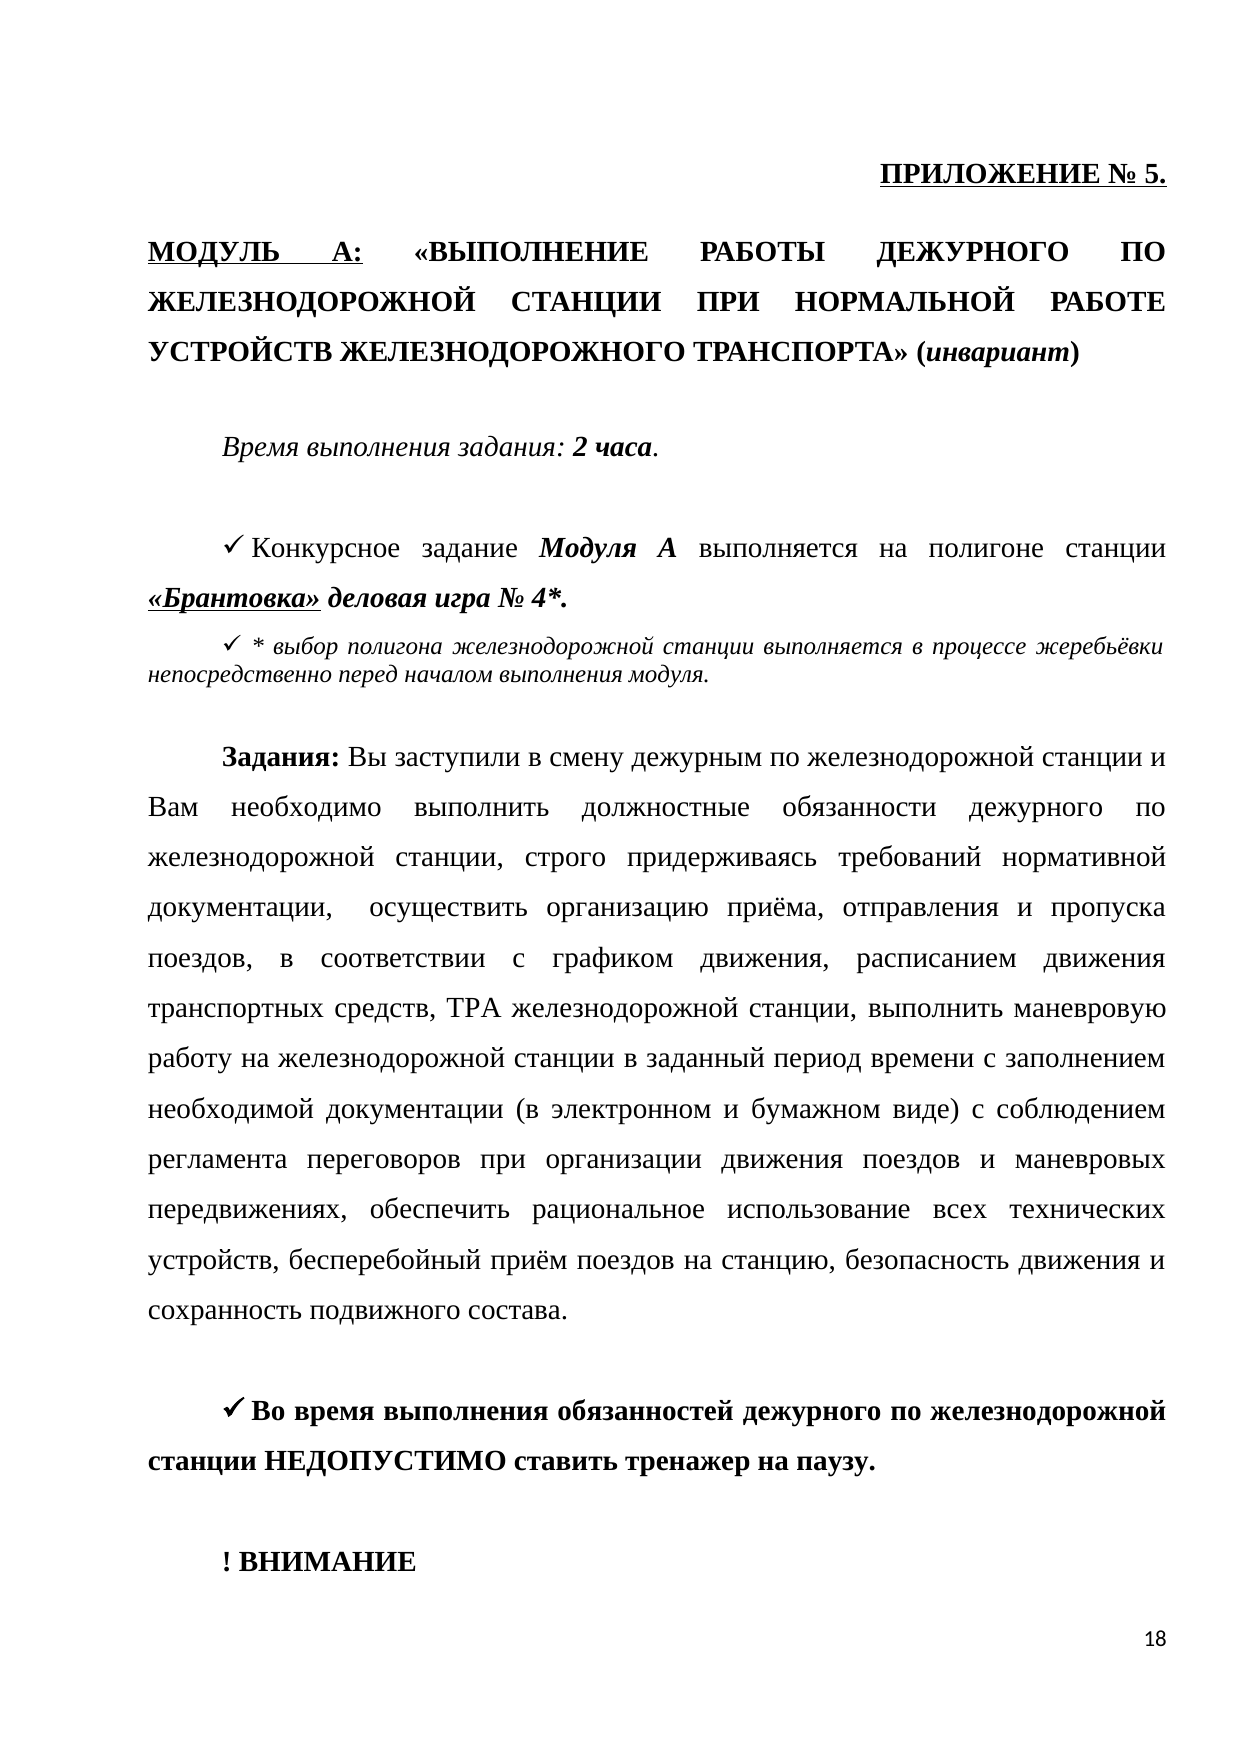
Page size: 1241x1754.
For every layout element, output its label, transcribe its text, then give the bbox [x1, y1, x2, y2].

text ! ВНИМАНИЕ [148, 1544, 1166, 1577]
text МОДУЛЬ А: «ВЫПОЛНЕНИЕ РАБОТЫ ДЕЖУРНОГО ПО ЖЕЛЕЗНОДОРОЖНОЙ СТАНЦИИ ПРИ НОРМАЛЬНОЙ РАБОТЕ УСТРОЙСТВ ЖЕЛЕЗНОДОРОЖНОГО ТРАНСПОРТА» (инвариант) [148, 234, 1166, 368]
text Задания: Вы заступили в смену дежурным по железнодорожной станции и Вам необходимо выполнить должностные обязанности дежурного по железнодорожной станции, строго придерживаясь требований нормативной документации, осуществить организацию приёма, отправления и пропуска поездов, в соответствии с графиком движения, расписанием движения транспортных средств, ТРА железнодорожной станции, выполнить маневровую работу на железнодорожной станции в заданный период времени с заполнением необходимой документации (в электронном и бумажном виде) с соблюдением регламента переговоров при организации движения поездов и маневровых передвижениях, обеспечить рациональное использование всех технических устройств, бесперебойный приём поездов на станцию, безопасность движения и сохранность подвижного состава. [148, 739, 1166, 1326]
list Конкурсное задание Модуля А выполняется на полигоне станции «Брантовка» деловая игра № 4*. [148, 530, 1166, 614]
list Во время выполнения обязанностей дежурного по железнодорожной станции НЕДОПУСТИМО ставить тренажер на паузу. [148, 1393, 1166, 1477]
text ПРИЛОЖЕНИЕ № 5. [148, 157, 1166, 190]
list * выбор полигона железнодорожной станции выполняется в процессе жеребьёвки непосредственно перед началом выполнения модуля. [148, 631, 1166, 688]
text Время выполнения задания: 2 часа. [148, 429, 1166, 463]
